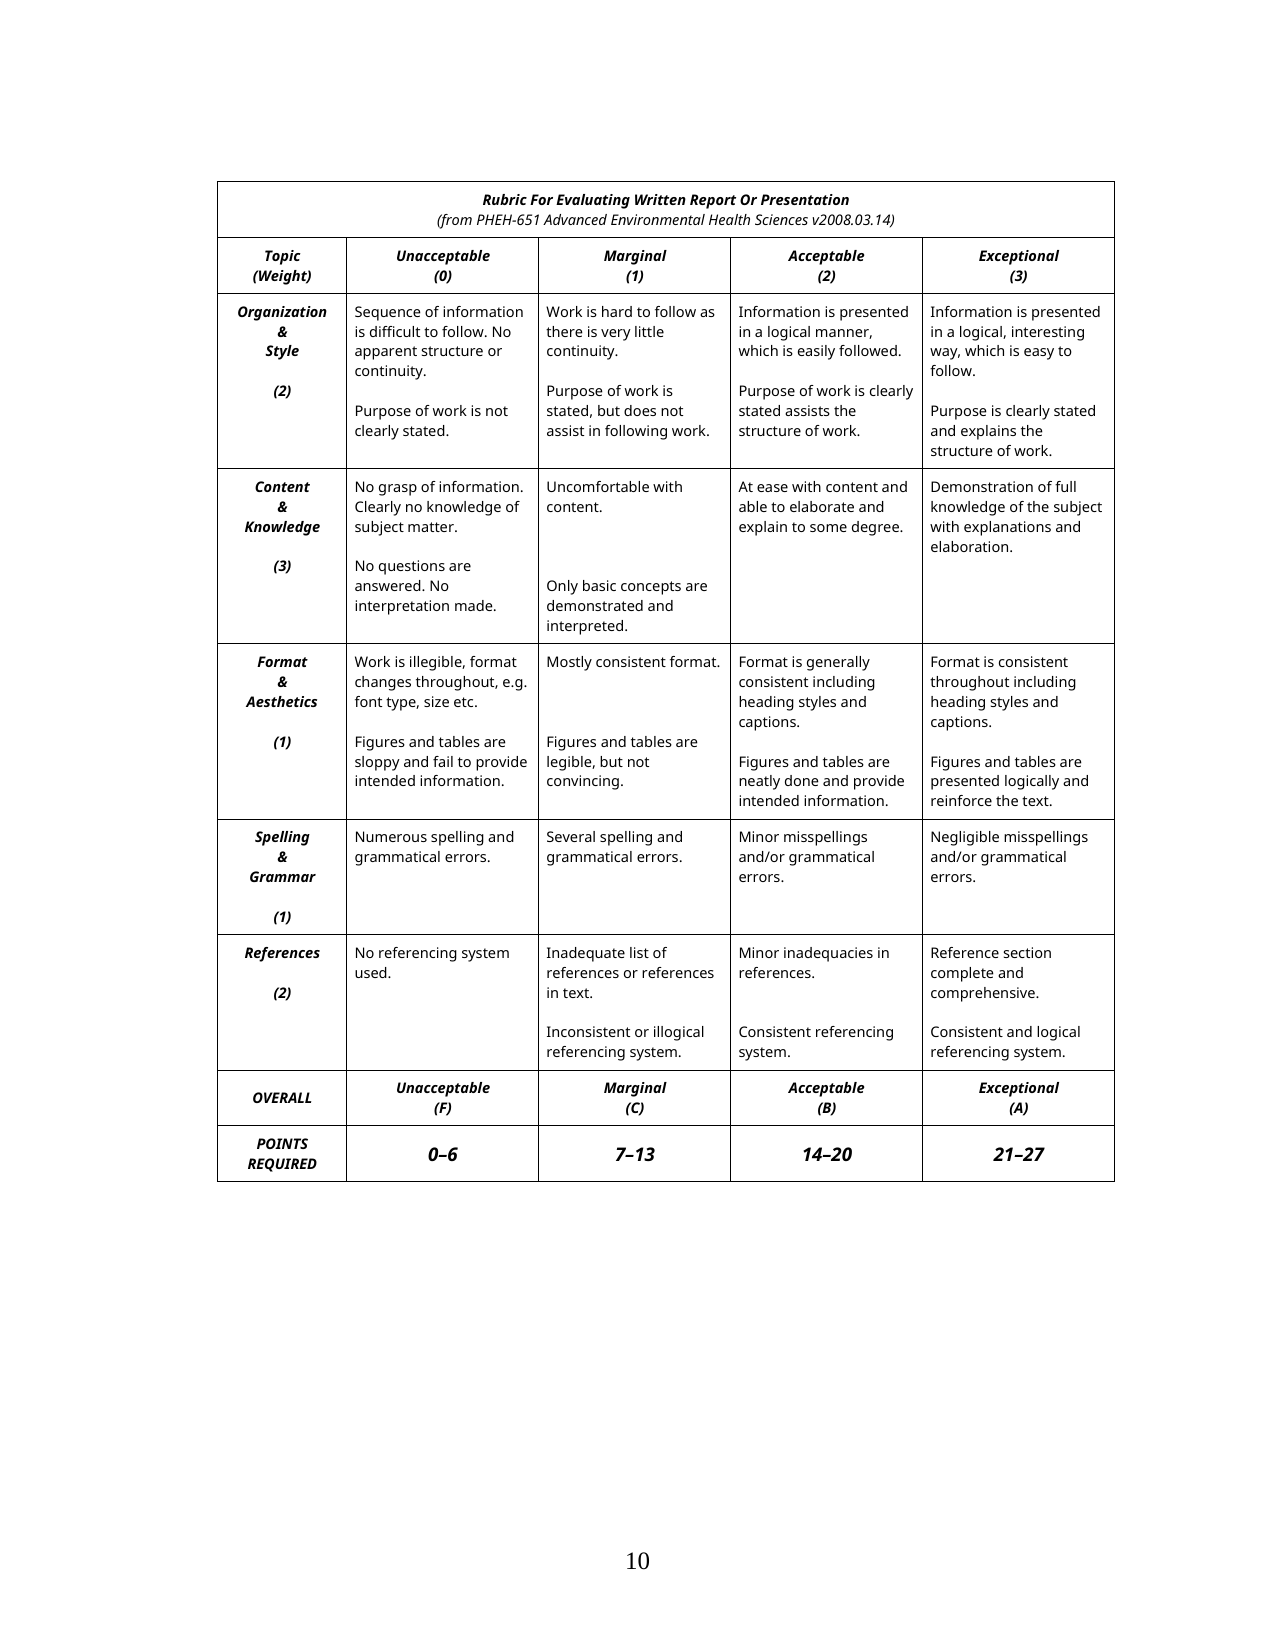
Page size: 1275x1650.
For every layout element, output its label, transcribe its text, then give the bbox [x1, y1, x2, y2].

table_cell Organization & Style (2) [218, 294, 346, 468]
table_cell Spelling & Grammar (1) [218, 820, 346, 934]
table_cell 21–27 [923, 1126, 1114, 1181]
table_cell OVERALL [218, 1071, 346, 1125]
table_cell Content & Knowledge (3) [218, 469, 346, 643]
table_cell Minor inadequacies in references. Consistent referencing system. [731, 935, 922, 1069]
table_cell References (2) [218, 935, 346, 1069]
table_cell POINTS REQUIRED [218, 1126, 346, 1181]
table_cell Unacceptable (0) [347, 238, 538, 293]
table_cell Format is generally consistent including heading styles and captions. Figures and tables are neatly done and provide intended information. [731, 644, 922, 818]
table_cell No referencing system used. [347, 935, 538, 1069]
table_cell No grasp of information. Clearly no knowledge of subject matter. No questions are answered. No interpretation made. [347, 469, 538, 643]
table_cell Numerous spelling and grammatical errors. [347, 820, 538, 934]
table_cell Unacceptable (F) [347, 1071, 538, 1125]
table_cell 14–20 [731, 1126, 922, 1181]
table_cell Topic (Weight) [218, 238, 346, 293]
table_cell Mostly consistent format. Figures and tables are legible, but not convincing. [539, 644, 730, 818]
table_cell Information is presented in a logical manner, which is easily followed. Purpose of work is clearly stated assists the structure of work. [731, 294, 922, 468]
table_cell Format & Aesthetics (1) [218, 644, 346, 818]
table_cell Sequence of information is difficult to follow. No apparent structure or continuity. Purpose of work is not clearly stated. [347, 294, 538, 468]
table_cell Uncomfortable with content. Only basic concepts are demonstrated and interpreted. [539, 469, 730, 643]
table_cell Marginal (1) [539, 238, 730, 293]
table_cell Exceptional (A) [923, 1071, 1114, 1125]
table_cell Acceptable (B) [731, 1071, 922, 1125]
table_cell Exceptional (3) [923, 238, 1114, 293]
table_cell Inadequate list of references or references in text. Inconsistent or illogical referencing system. [539, 935, 730, 1069]
table_cell Negligible misspellings and/or grammatical errors. [923, 820, 1114, 934]
table_cell Reference section complete and comprehensive. Consistent and logical referencing system. [923, 935, 1114, 1069]
table_cell Minor misspellings and/or grammatical errors. [731, 820, 922, 934]
table_cell Marginal (C) [539, 1071, 730, 1125]
table_cell 7–13 [539, 1126, 730, 1181]
table_cell Work is illegible, format changes throughout, e.g. font type, size etc. Figures and tables are sloppy and fail to provide intended information. [347, 644, 538, 818]
table_cell Acceptable (2) [731, 238, 922, 293]
table_cell Information is presented in a logical, interesting way, which is easy to follow. Purpose is clearly stated and explains the structure of work. [923, 294, 1114, 468]
table_header Rubric For Evaluating Written Report Or Presentation (from PHEH-651 Advanced Environmental Health Sciences v2008.03.14) [218, 182, 1114, 237]
table_cell Format is consistent throughout including heading styles and captions. Figures and tables are presented logically and reinforce the text. [923, 644, 1114, 818]
table_cell Several spelling and grammatical errors. [539, 820, 730, 934]
table_cell Work is hard to follow as there is very little continuity. Purpose of work is stated, but does not assist in following work. [539, 294, 730, 468]
table_cell 0–6 [347, 1126, 538, 1181]
table_cell Demonstration of full knowledge of the subject with explanations and elaboration. [923, 469, 1114, 643]
table_cell At ease with content and able to elaborate and explain to some degree. [731, 469, 922, 643]
